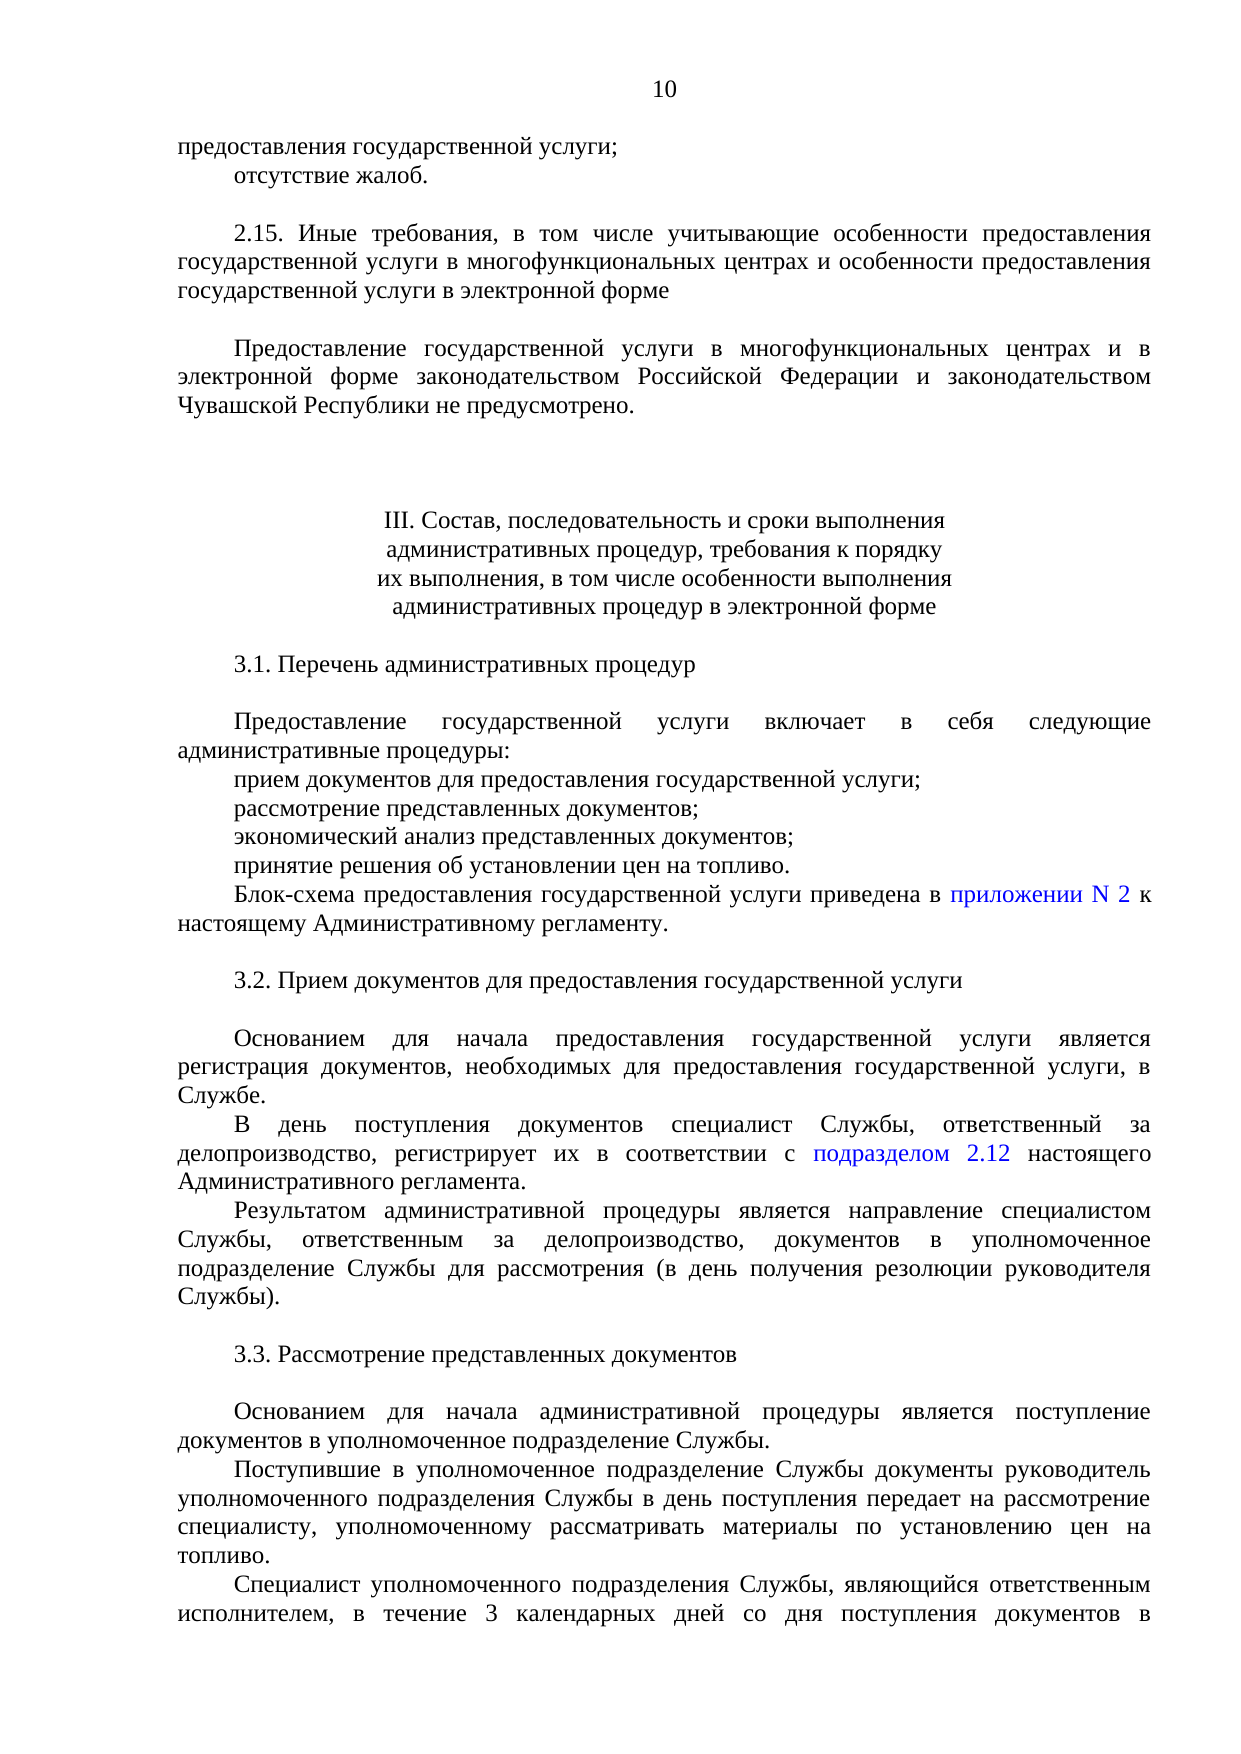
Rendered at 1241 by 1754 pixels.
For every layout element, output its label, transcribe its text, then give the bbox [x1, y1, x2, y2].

text прием документов для предоставления государственной услуги; [177, 764, 1152, 793]
text административных процедур, требования к порядку [177, 534, 1152, 563]
text Результатом административной процедуры является направление специалистом Службы, ответственным за делопроизводство, документов в уполномоченное подразделение Службы для рассмотрения (в день получения резолюции руководителя Службы). [177, 1195, 1152, 1310]
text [177, 131, 1152, 160]
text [177, 1569, 1152, 1626]
text принятие решения об установлении цен на топливо. [177, 850, 1152, 879]
text III. Состав, последовательность и сроки выполнения [177, 505, 1152, 534]
text 3.3. Рассмотрение представленных документов [177, 1339, 1152, 1368]
text административных процедур в электронной форме [177, 591, 1152, 620]
text 3.1. Перечень административных процедур [177, 649, 1152, 678]
text Поступившие в уполномоченное подразделение Службы документы руководитель уполномоченного подразделения Службы в день поступления передает на рассмотрение специалисту, уполномоченному рассматривать материалы по установлению цен на топливо. [177, 1454, 1152, 1569]
text отсутствие жалоб. [177, 160, 1152, 189]
text экономический анализ представленных документов; [177, 821, 1152, 850]
text 2.15. Иные требования, в том числе учитывающие особенности предоставления государственной услуги в многофункциональных центрах и особенности предоставления государственной услуги в электронной форме [177, 218, 1152, 304]
text Блок-схема предоставления государственной услуги приведена в приложении N 2 к настоящему Административному регламенту. [177, 879, 1152, 936]
text Основанием для начала предоставления государственной услуги является регистрация документов, необходимых для предоставления государственной услуги, в Службе. [177, 1023, 1152, 1109]
text Предоставление государственной услуги в многофункциональных центрах и в электронной форме законодательством Российской Федерации и законодательством Чувашской Республики не предусмотрено. [177, 333, 1152, 419]
text В день поступления документов специалист Службы, ответственный за делопроизводство, регистрирует их в соответствии с подразделом 2.12 настоящего Административного регламента. [177, 1109, 1152, 1195]
text 3.2. Прием документов для предоставления государственной услуги [177, 965, 1152, 994]
text их выполнения, в том числе особенности выполнения [177, 563, 1152, 591]
text Основанием для начала административной процедуры является поступление документов в уполномоченное подразделение Службы. [177, 1396, 1152, 1454]
text Предоставление государственной услуги включает в себя следующие административные процедуры: [177, 706, 1152, 764]
text рассмотрение представленных документов; [177, 793, 1152, 821]
